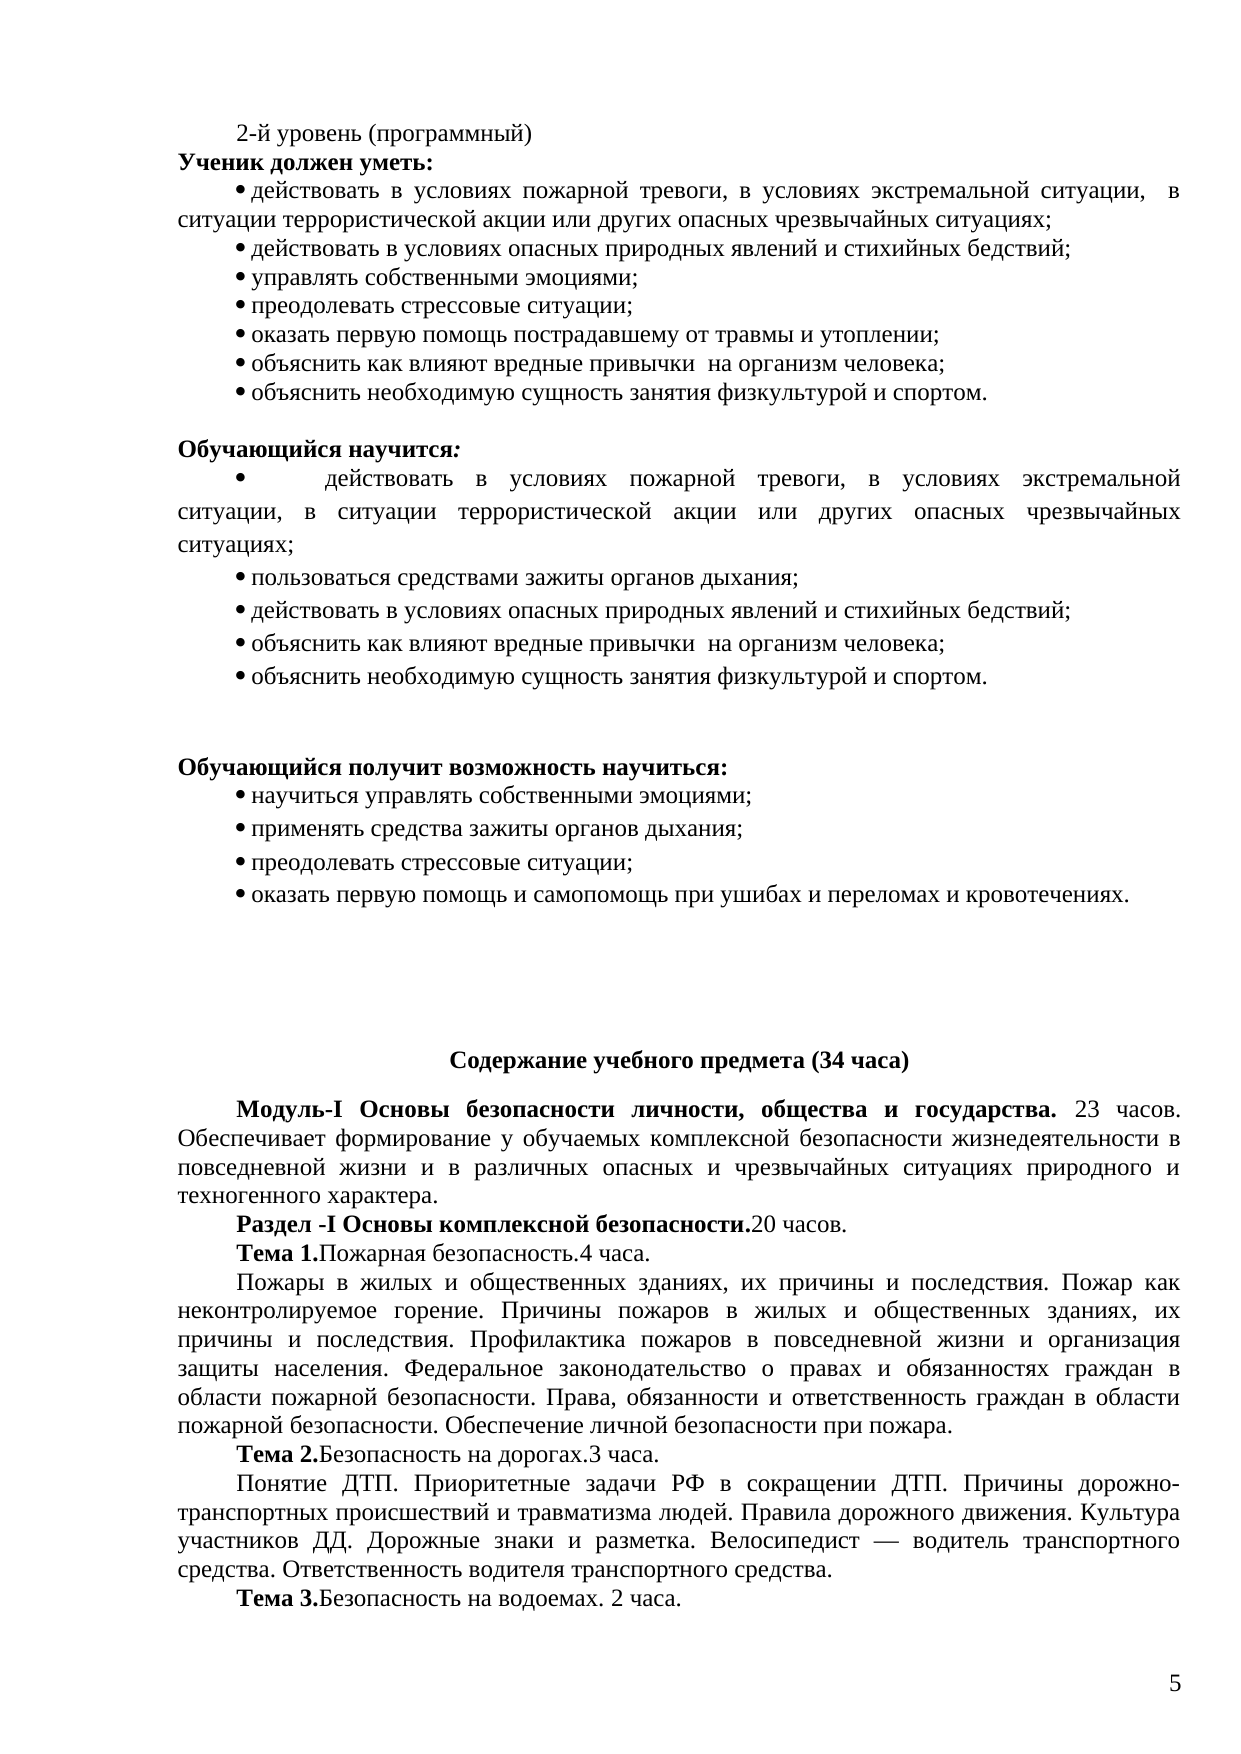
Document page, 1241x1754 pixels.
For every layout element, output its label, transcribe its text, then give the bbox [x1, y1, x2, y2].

list объяснить как влияют вредные привычки на организм человека; [177, 628, 1181, 657]
list оказать первую помощь пострадавшему от травмы и утоплении; [177, 319, 1181, 348]
text Раздел -I Основы комплексной безопасности.20 часов. [177, 1209, 1181, 1238]
list применять средства зажиты органов дыхания; [177, 813, 1181, 842]
list объяснить необходимую сущность занятия физкультурой и спортом. [177, 661, 1181, 690]
list действовать в условиях опасных природных явлений и стихийных бедствий; [177, 233, 1181, 262]
text Содержание учебного предмета (34 часа) [177, 1045, 1181, 1073]
list действовать в условиях пожарной тревоги, в условиях экстремальной ситуации, в ситуации террористической акции или других опасных чрезвычайных ситуациях; [177, 176, 1181, 233]
text Тема 3.Безопасность на водоемах. 2 часа. [177, 1583, 1181, 1612]
list преодолевать стрессовые ситуации; [177, 847, 1181, 875]
text Понятие ДТП. Приоритетные задачи РФ в сокращении ДТП. Причины дорожно-транспортных происшествий и травматизма людей. Правила дорожного движения. Культура участников ДД. Дорожные знаки и разметка. Велосипедист — водитель транспортного средства. Ответственность водителя транспортного средства. [177, 1468, 1181, 1583]
text Ученик должен уметь: [177, 147, 1181, 176]
list управлять собственными эмоциями; [177, 262, 1181, 291]
list объяснить как влияют вредные привычки на организм человека; [177, 348, 1181, 377]
list пользоваться средствами зажиты органов дыхания; [177, 562, 1181, 591]
list оказать первую помощь и самопомощь при ушибах и переломах и кровотечениях. [177, 879, 1181, 908]
list научиться управлять собственными эмоциями; [177, 781, 1181, 809]
text Тема 2.Безопасность на дорогах.3 часа. [177, 1439, 1181, 1468]
text Обучающийся получит возможность научиться: [177, 752, 1181, 781]
text Модуль-I Основы безопасности личности, общества и государства. 23 часов. Обеспечивает формирование у обучаемых комплексной безопасности жизнедеятельности в повседневной жизни и в различных опасных и чрезвычайных ситуациях природного и техногенного характера. [177, 1094, 1181, 1209]
text 2-й уровень (программный) [236, 118, 1181, 147]
text Тема 1.Пожарная безопасность.4 часа. [177, 1238, 1181, 1267]
list действовать в условиях опасных природных явлений и стихийных бедствий; [177, 595, 1181, 624]
text Обучающийся научится: [177, 434, 1181, 463]
list действовать в условиях пожарной тревоги, в условиях экстремальной ситуации, в ситуации террористической акции или других опасных чрезвычайных ситуациях; [177, 463, 1181, 558]
list объяснить необходимую сущность занятия физкультурой и спортом. [177, 377, 1181, 406]
list преодолевать стрессовые ситуации; [177, 291, 1181, 319]
text Пожары в жилых и общественных зданиях, их причины и последствия. Пожар как неконтролируемое горение. Причины пожаров в жилых и общественных зданиях, их причины и последствия. Профилактика пожаров в повседневной жизни и организация защиты населения. Федеральное законодательство о правах и обязанностях граждан в области пожарной безопасности. Права, обязанности и ответственность граждан в области пожарной безопасности. Обеспечение личной безопасности при пожара. [177, 1267, 1181, 1439]
